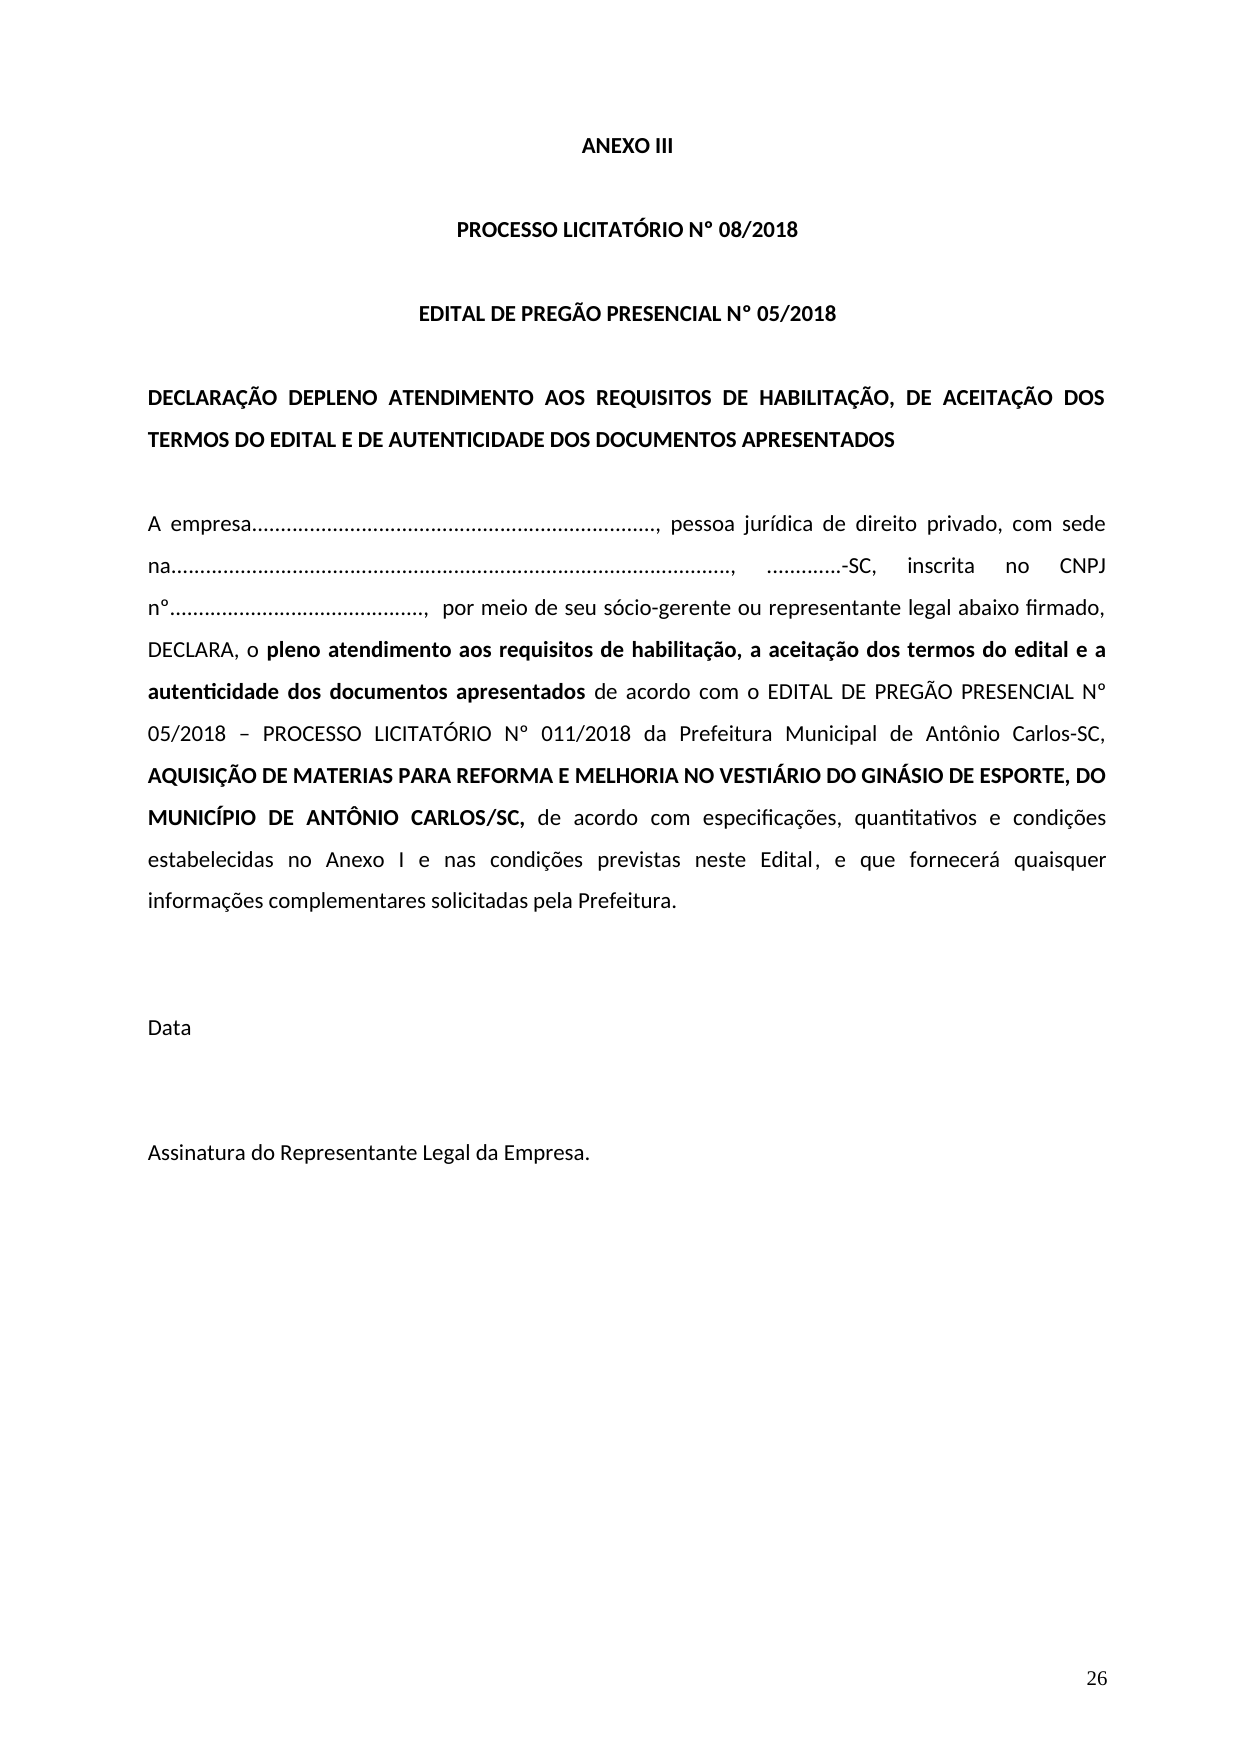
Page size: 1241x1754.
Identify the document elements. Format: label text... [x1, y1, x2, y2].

text DECLARAÇÃO DEPLENO ATENDIMENTO AOS REQUISITOS DE HABILITAÇÃO, DE ACEITAÇÃO DOS TERMOS DO EDITAL E DE AUTENTICIDADE DOS DOCUMENTOS APRESENTADOS [148, 383, 1106, 453]
text A empresa......................................................................, pessoa jurídica de direito privado, com sede na................................................................................................., .............-SC, inscrita no CNPJ nº............................................, por meio de seu sócio-gerente ou representante legal abaixo firmado, DECLARA, o pleno atendimento aos requisitos de habilitação, a aceitação dos termos do edital e a autenticidade dos documentos apresentados de acordo com o EDITAL DE PREGÃO PRESENCIAL Nº 05/2018 – PROCESSO LICITATÓRIO Nº 011/2018 da Prefeitura Municipal de Antônio Carlos-SC, AQUISIÇÃO DE MATERIAS PARA REFORMA E MELHORIA NO VESTIÁRIO DO GINÁSIO DE ESPORTE, DO MUNICÍPIO DE ANTÔNIO CARLOS/SC, de acordo com especificações, quantitativos e condições estabelecidas no Anexo I e nas condições previstas neste Edital, e que fornecerá quaisquer informações complementares solicitadas pela Prefeitura. [148, 509, 1107, 915]
subtitle ANEXO III [148, 131, 1107, 159]
text Assinatura do Representante Legal da Empresa. [148, 1138, 1106, 1167]
text Data [148, 1013, 1106, 1041]
text PROCESSO LICITATÓRIO Nº 08/2018 [148, 215, 1107, 243]
subtitle EDITAL DE PREGÃO PRESENCIAL Nº 05/2018 [148, 299, 1107, 327]
